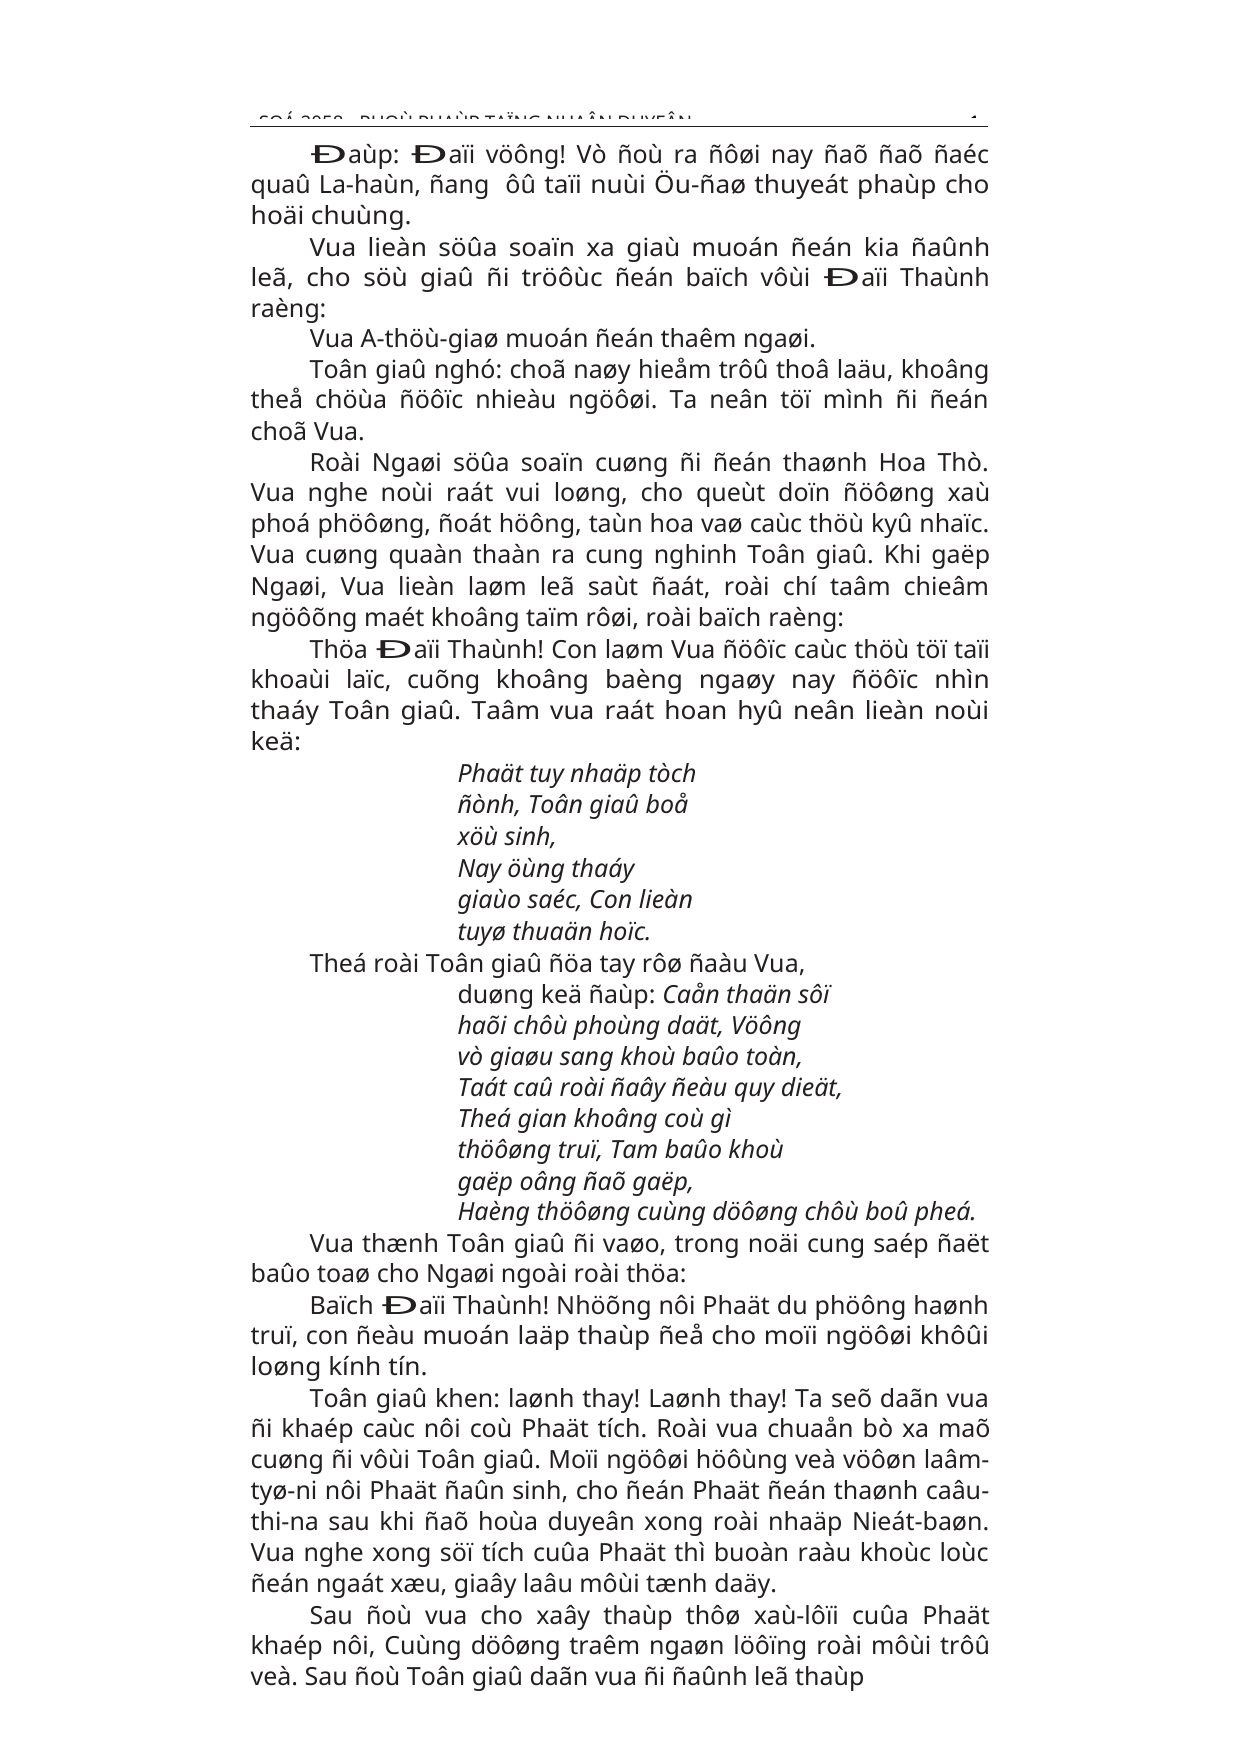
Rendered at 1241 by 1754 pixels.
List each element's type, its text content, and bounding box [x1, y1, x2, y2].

text Sau ñoù vua cho xaây thaùp thôø xaù-lôïi cuûa Phaät khaép nôi, Cuùng döôøng traêm ngaøn löôïng roài môùi trôû veà. Sau ñoù Toân giaû daãn vua ñi ñaûnh leã thaùp [250, 1600, 990, 1693]
text Theá gian khoâng coù gì thöôøng truï, Tam baûo khoù gaëp oâng ñaõ gaëp, [457, 1102, 795, 1197]
text Vua thænh Toân giaû ñi vaøo, trong noäi cung saép ñaët baûo toaø cho Ngaøi ngoài roài thöa: [250, 1228, 990, 1289]
text Vua A-thöù-giaø muoán ñeán thaêm ngaøi. [309, 324, 1092, 353]
text Baïch Ðaïi Thaùnh! Nhöõng nôi Phaät du phöông haønh truï, con ñeàu muoán laäp thaùp ñeå cho moïi ngöôøi khôûi loøng kính tín. [250, 1289, 990, 1383]
text Thöa Ðaïi Thaùnh! Con laøm Vua ñöôïc caùc thöù töï taïi khoaùi laïc, cuõng khoâng baèng ngaøy nay ñöôïc nhìn thaáy Toân giaû. Taâm vua raát hoan hyû neân lieàn noùi keä: [250, 633, 990, 757]
text Taát caû roài ñaây ñeàu quy dieät, [457, 1073, 1092, 1102]
text Phaät tuy nhaäp tòch ñònh, Toân giaû boå xöù sinh, [457, 757, 704, 853]
text Roài Ngaøi söûa soaïn cuøng ñi ñeán thaønh Hoa Thò. Vua nghe noùi raát vui loøng, cho queùt doïn ñöôøng xaù phoá phöôøng, ñoát höông, taùn hoa vaø caùc thöù kyû nhaïc. Vua cuøng quaàn thaàn ra cung nghinh Toân giaû. Khi gaëp Ngaøi, Vua lieàn laøm leã saùt ñaát, roài chí taâm chieâm ngöôõng maét khoâng taïm rôøi, roài baïch raèng: [250, 447, 990, 633]
text Toân giaû nghó: choã naøy hieåm trôû thoâ laäu, khoâng theå chöùa ñöôïc nhieàu ngöôøi. Ta neân töï mình ñi ñeán choã Vua. [250, 354, 990, 447]
text Ðaùp: Ðaïi vöông! Vò ñoù ra ñôøi nay ñaõ ñaõ ñaéc quaû La-haùn, ñang ôû taïi nuùi Öu-ñaø thuyeát phaùp cho hoäi chuùng. [250, 138, 990, 231]
text Nay öùng thaáy giaùo saéc, Con lieàn tuyø thuaän hoïc. [457, 853, 699, 948]
text Toân giaû khen: laønh thay! Laønh thay! Ta seõ daãn vua ñi khaép caùc nôi coù Phaät tích. Roài vua chuaån bò xa maõ cuøng ñi vôùi Toân giaû. Moïi ngöôøi höôùng veà vöôøn laâm-tyø-ni nôi Phaät ñaûn sinh, cho ñeán Phaät ñeán thaønh caâu-thi-na sau khi ñaõ hoùa duyeân xong roài nhaäp Nieát-baøn. Vua nghe xong söï tích cuûa Phaät thì buoàn raàu khoùc loùc ñeán ngaát xæu, giaây laâu môùi tænh daäy. [250, 1383, 990, 1600]
text Haèng thöôøng cuùng döôøng chôù boû pheá. [457, 1197, 1092, 1226]
text Theá roài Toân giaû ñöa tay rôø ñaàu Vua, duøng keä ñaùp: Caån thaän sôï haõi chôù phoùng daät, Vöông vò giaøu sang khoù baûo toàn, [309, 948, 831, 1073]
text Vua lieàn söûa soaïn xa giaù muoán ñeán kia ñaûnh leã, cho söù giaû ñi tröôùc ñeán baïch vôùi Ðaïi Thaùnh raèng: [250, 231, 990, 324]
